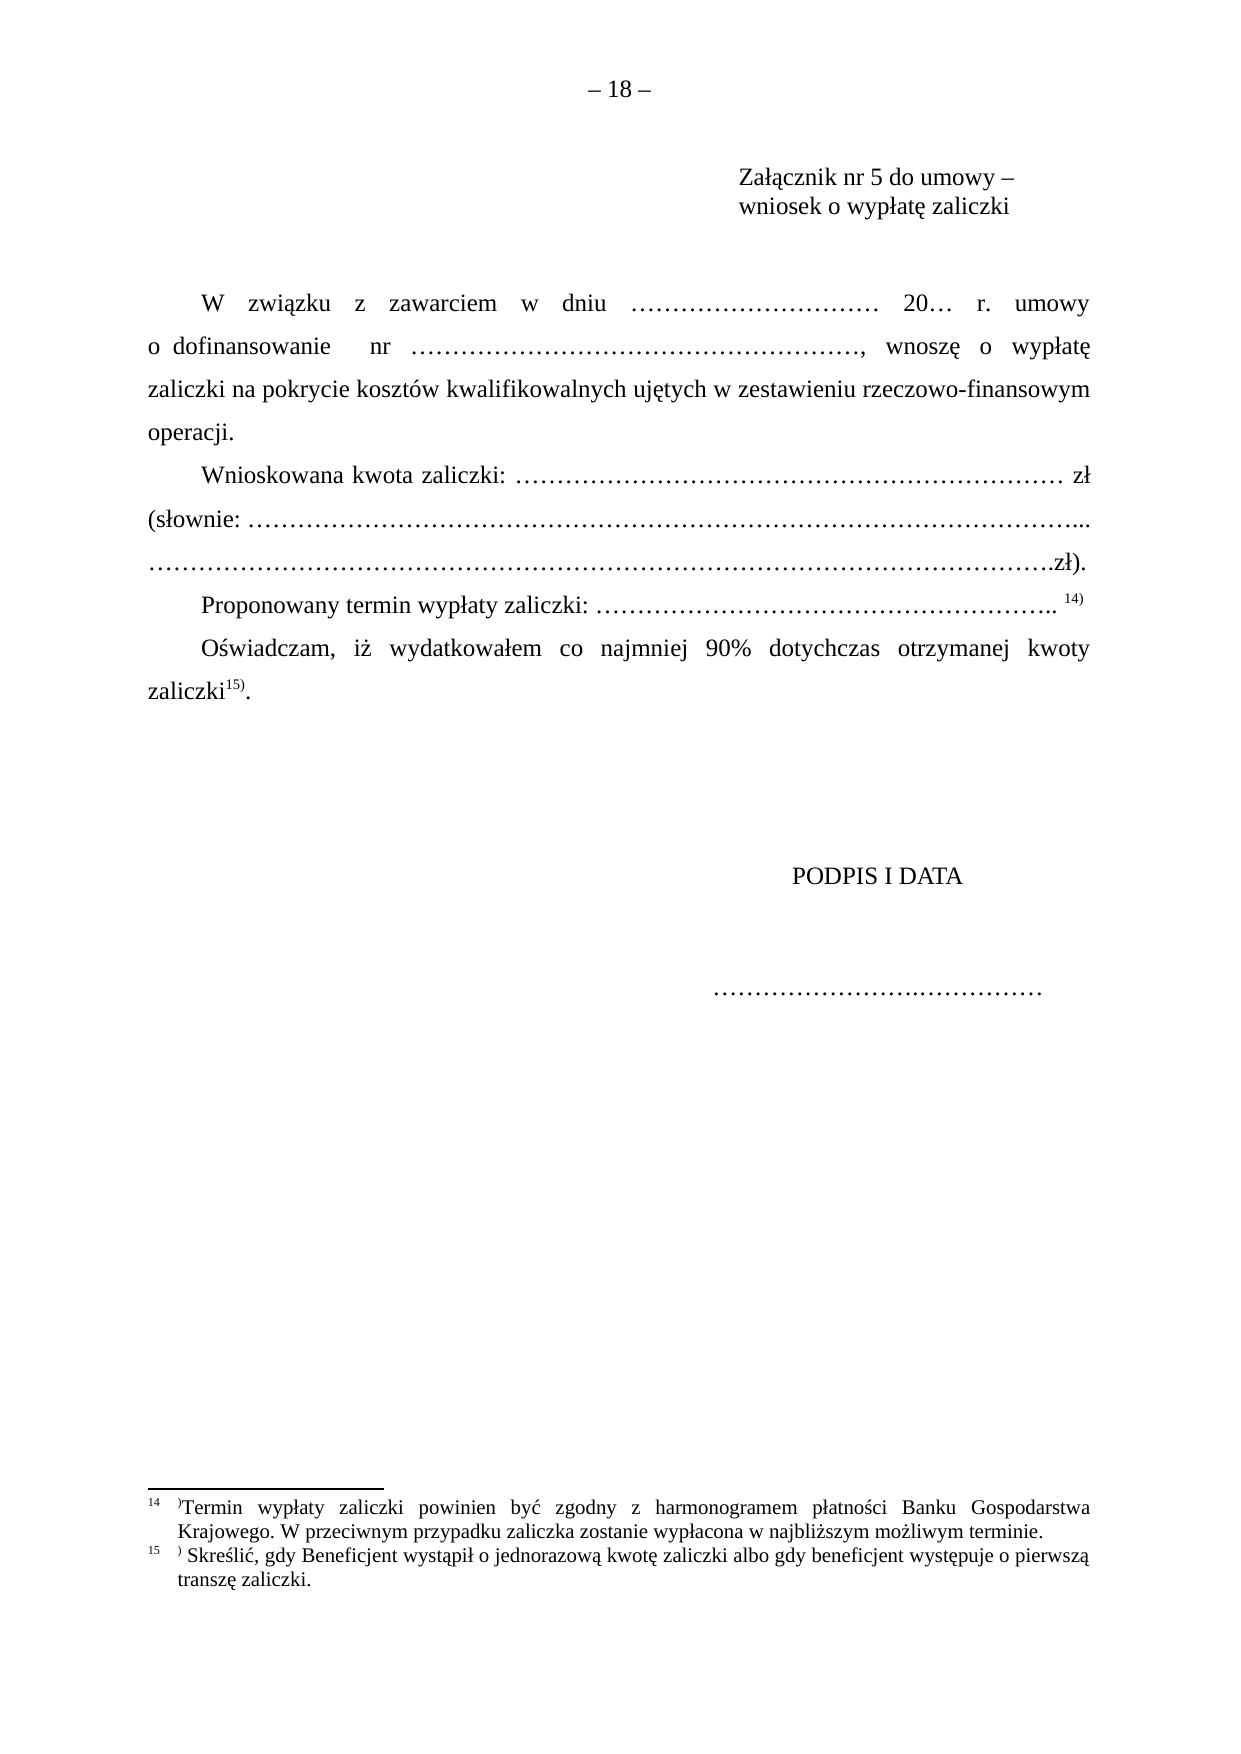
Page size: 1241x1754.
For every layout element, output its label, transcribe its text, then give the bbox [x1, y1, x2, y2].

text Oświadczam, iż wydatkowałem co najmniej 90% dotychczas otrzymanej kwoty zaliczki). [148, 633, 1091, 705]
text Proponowany termin wypłaty zaliczki: ……………………………………………….. ) [148, 590, 1091, 619]
text Podpis i data [502, 861, 1091, 890]
text Załącznik nr 5 do umowy – wniosek o wypłatę zaliczki [738, 162, 1091, 220]
text ……………………………………………………………………………………………….zł). [148, 547, 1091, 576]
text …………………….…………… [502, 972, 1091, 1001]
text W związku z zawarciem w dniu ………………………… 20… r. umowy o dofinansowanie nr ………………………………………………, wnoszę o wypłatę zaliczki na pokrycie kosztów kwalifikowalnych ujętych w zestawieniu rzeczowo-finansowym operacji. [148, 288, 1091, 446]
text Wnioskowana kwota zaliczki: ………………………………………………………… zł (słownie: ………………………………………………………………………………………... [148, 461, 1091, 532]
